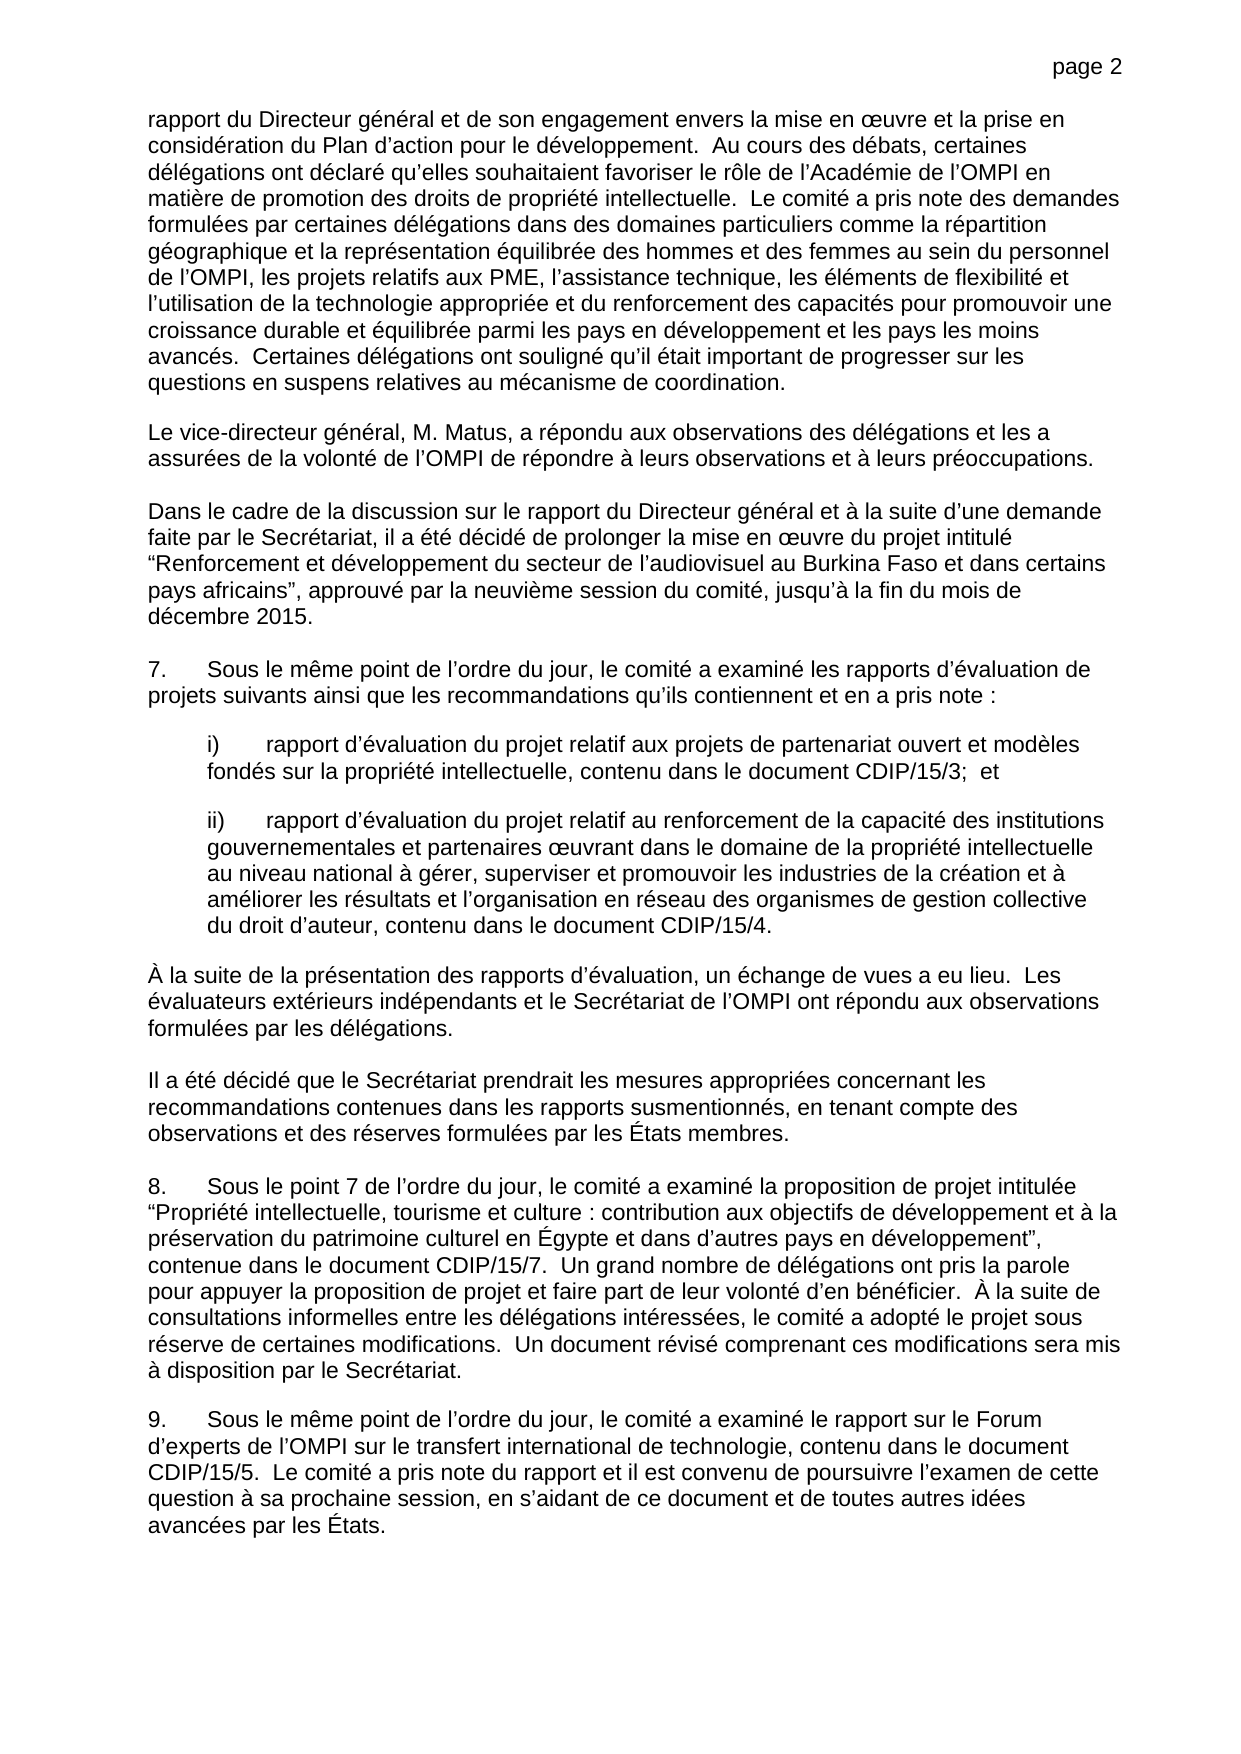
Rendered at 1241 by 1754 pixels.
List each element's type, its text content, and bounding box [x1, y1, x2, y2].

text Sous le même point de l’ordre du jour, le comité a examiné le rapport sur le Forum d’experts de l’OMPI sur le transfert international de technologie, contenu dans le document CDIP/15/5. Le comité a pris note du rapport et il est convenu de poursuivre l’examen de cette question à sa prochaine session, en s’aidant de ce document et de toutes autres idées avancées par les États. [148, 1406, 1122, 1538]
text Le vice-directeur général, M. Matus, a répondu aux observations des délégations et les a assurées de la volonté de l’OMPI de répondre à leurs observations et à leurs préoccupations. [148, 419, 1122, 471]
text Sous le point 7 de l’ordre du jour, le comité a examiné la proposition de projet intitulée “Propriété intellectuelle, tourisme et culture : contribution aux objectifs de développement et à la préservation du patrimoine culturel en Égypte et dans d’autres pays en développement”, contenue dans le document CDIP/15/7. Un grand nombre de délégations ont pris la parole pour appuyer la proposition de projet et faire part de leur volonté d’en bénéficier. À la suite de consultations informelles entre les délégations intéressées, le comité a adopté le projet sous réserve de certaines modifications. Un document révisé comprenant ces modifications sera mis à disposition par le Secrétariat. [148, 1173, 1122, 1383]
text Il a été décidé que le Secrétariat prendrait les mesures appropriées concernant les recommandations contenues dans les rapports susmentionnés, en tenant compte des observations et des réserves formulées par les États membres. [148, 1067, 1122, 1146]
text Dans le cadre de la discussion sur le rapport du Directeur général et à la suite d’une demande faite par le Secrétariat, il a été décidé de prolonger la mise en œuvre du projet intitulé “Renforcement et développement du secteur de l’audiovisuel au Burkina Faso et dans certains pays africains”, approuvé par la neuvième session du comité, jusqu’à la fin du mois de décembre 2015. [148, 498, 1122, 629]
text À la suite de la présentation des rapports d’évaluation, un échange de vues a eu lieu. Les évaluateurs extérieurs indépendants et le Secrétariat de l’OMPI ont répondu aux observations formulées par les délégations. [148, 962, 1122, 1041]
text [148, 106, 1122, 396]
list rapport d’évaluation du projet relatif aux projets de partenariat ouvert et modèles fondés sur la propriété intellectuelle, contenu dans le document CDIP/15/3; et [207, 731, 1122, 784]
list rapport d’évaluation du projet relatif au renforcement de la capacité des institutions gouvernementales et partenaires œuvrant dans le domaine de la propriété intellectuelle au niveau national à gérer, superviser et promouvoir les industries de la création et à améliorer les résultats et l’organisation en réseau des organismes de gestion collective du droit d’auteur, contenu dans le document CDIP/15/4. [207, 807, 1122, 939]
text Sous le même point de l’ordre du jour, le comité a examiné les rapports d’évaluation de projets suivants ainsi que les recommandations qu’ils contiennent et en a pris note : [148, 656, 1122, 708]
